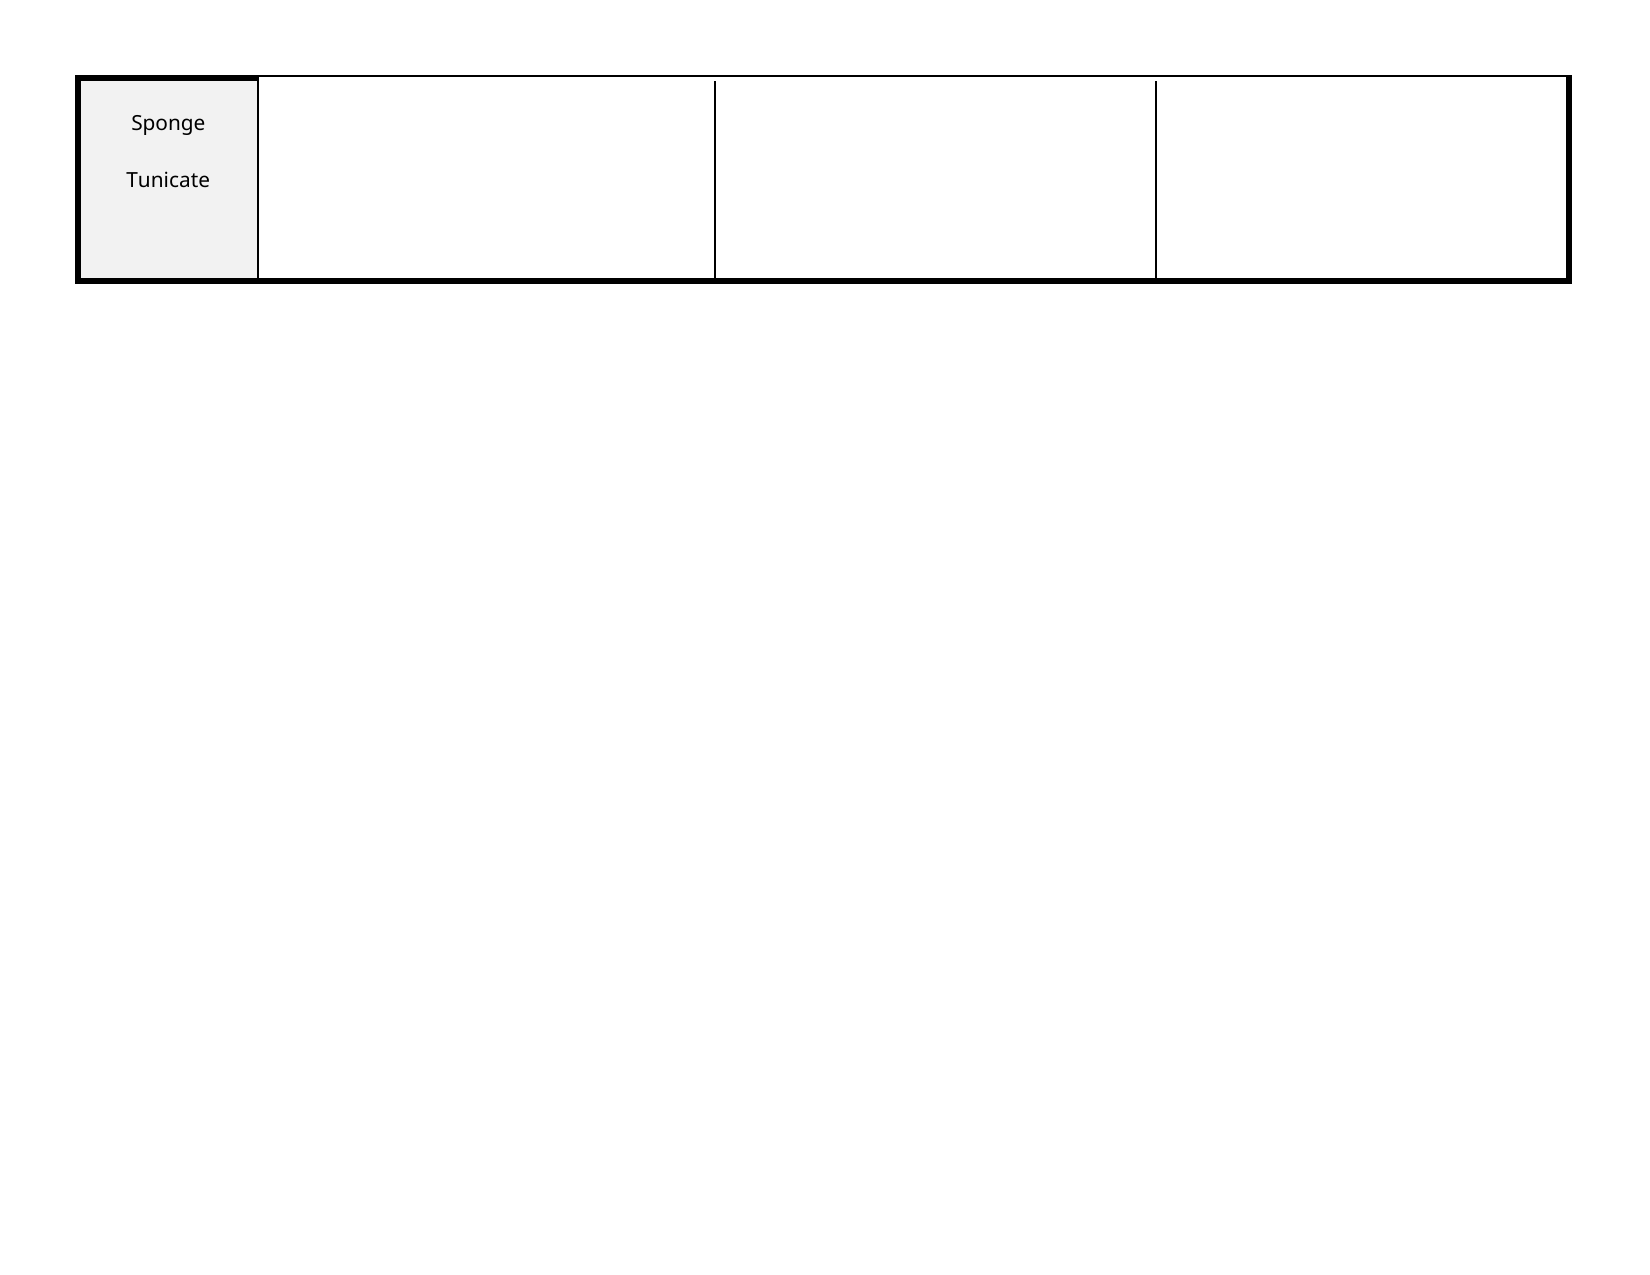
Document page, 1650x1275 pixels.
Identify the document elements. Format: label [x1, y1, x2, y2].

table_cell [715, 77, 1156, 278]
table_cell [81, 81, 257, 278]
table_cell [1156, 77, 1566, 278]
table_cell [259, 77, 715, 278]
